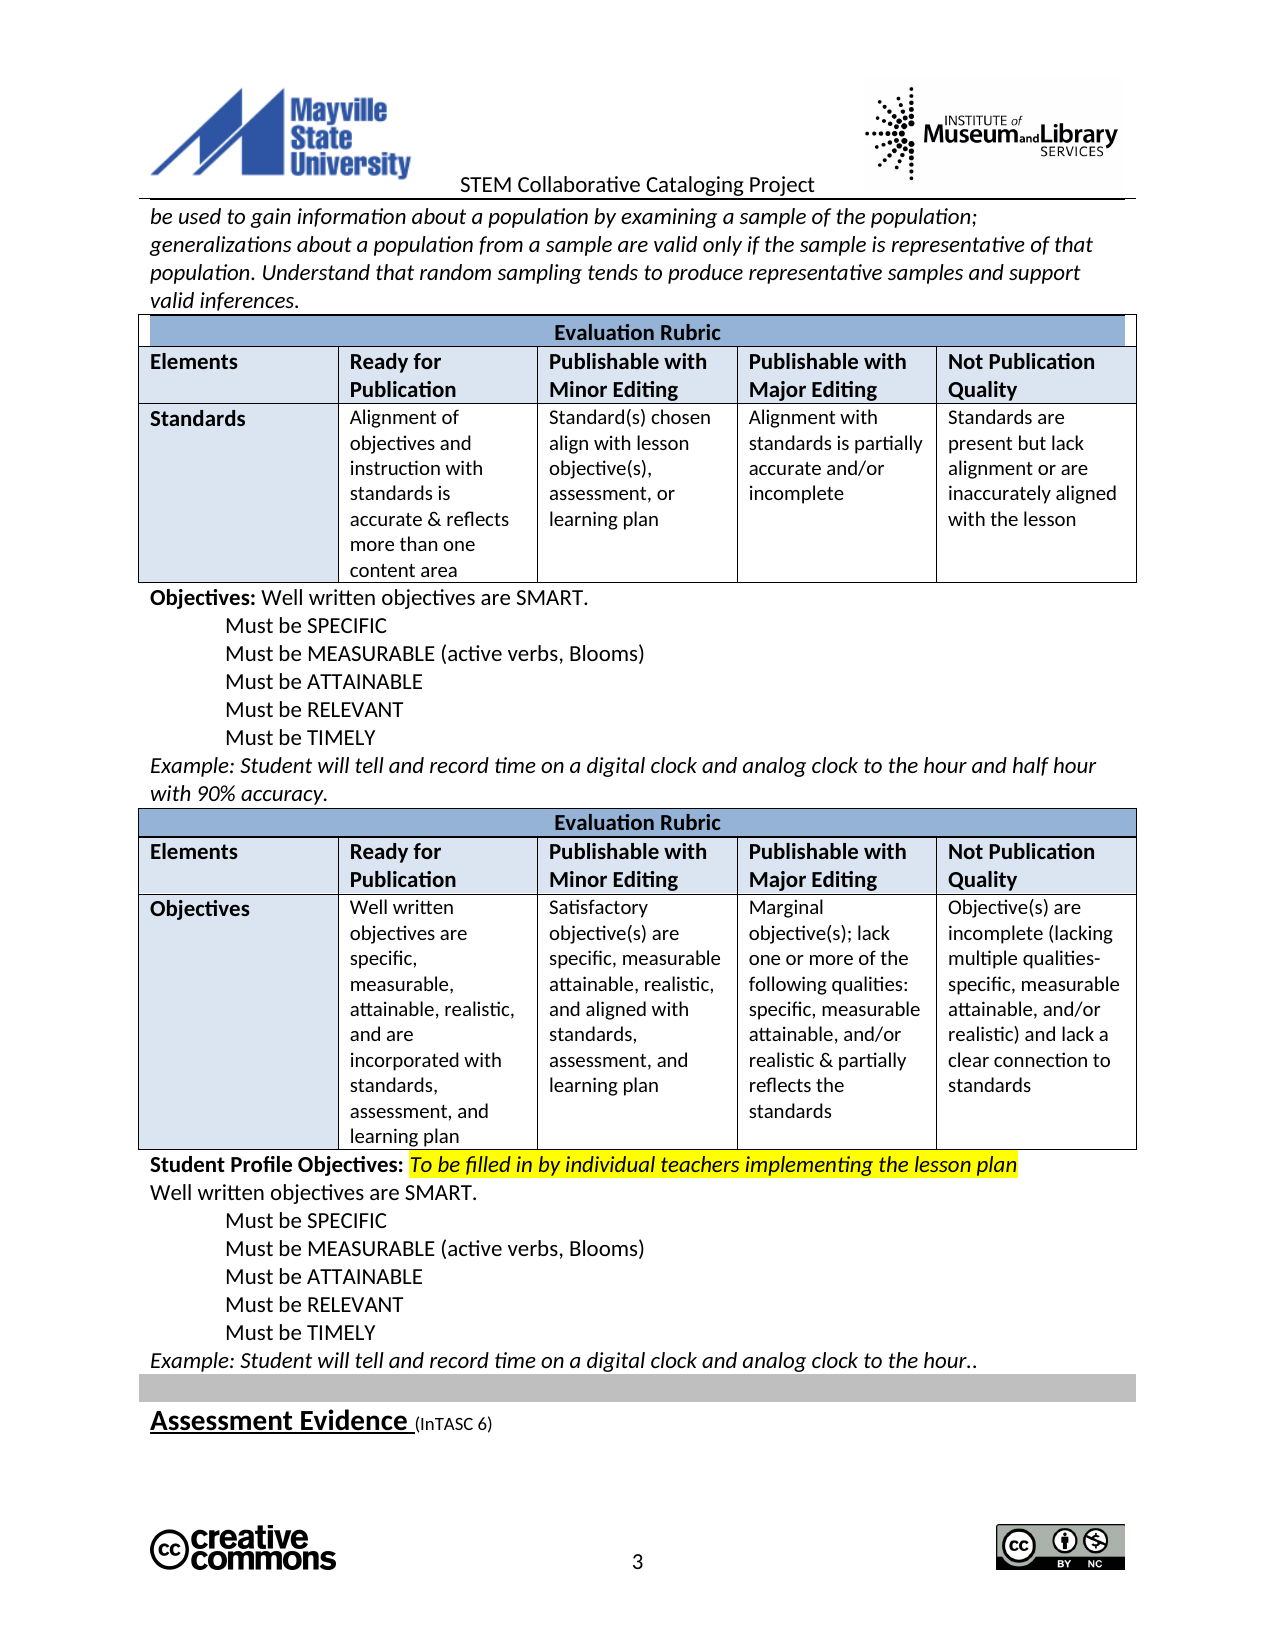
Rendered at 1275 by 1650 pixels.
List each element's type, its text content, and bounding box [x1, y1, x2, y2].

table_cell Marginal objective(s); lack one or more of the following qualities: specific, measurable attainable, and/or realistic & partially reflects the standards [738, 895, 936, 1149]
table_cell Not Publication Quality [937, 838, 1136, 893]
picture [862, 75, 1125, 192]
table_cell Publishable with Major Editing [738, 347, 936, 403]
table_cell Objective(s) are incomplete (lacking multiple qualities-specific, measurable attainable, and/or realistic) and lack a clear connection to standards [937, 895, 1136, 1149]
table_cell Alignment of objectives and instruction with standards is accurate & reflects more than one content area [339, 404, 537, 582]
picture [150, 79, 413, 192]
table_cell Elements [139, 838, 338, 893]
table_cell Evaluation Rubric [139, 809, 1136, 836]
table_cell Publishable with Minor Editing [538, 838, 737, 893]
table_cell Not Publication Quality [937, 347, 1136, 403]
table_cell Elements [139, 347, 338, 403]
table_cell Standards [139, 404, 338, 582]
table_cell Ready for Publication [339, 347, 537, 403]
table_cell Well written objectives are specific, measurable, attainable, realistic, and are incorporated with standards, assessment, and learning plan [339, 895, 537, 1149]
table_cell Standards are present but lack alignment or are inaccurately aligned with the lesson [937, 404, 1136, 582]
table_cell Ready for Publication [339, 838, 537, 893]
table_cell Assessment Evidence (InTASC 6) [139, 1402, 1136, 1438]
table_cell Student Profile Objectives: To be filled in by individual teachers implementing the lesson plan Well written objectives are SMART. Must be SPECIFIC Must be MEASURABLE (active verbs, Blooms) Must be ATTAINABLE Must be RELEVANT Must be TIMELY Example: Student will tell and record time on a digital clock and analog clock to the hour.. [139, 1150, 1136, 1374]
table_cell Publishable with Major Editing [738, 838, 936, 893]
table_cell Standard(s) chosen align with lesson objective(s), assessment, or learning plan [538, 404, 737, 582]
table_cell Alignment with standards is partially accurate and/or incomplete [738, 404, 936, 582]
table_cell Satisfactory objective(s) are specific, measurable attainable, realistic, and aligned with standards, assessment, and learning plan [538, 895, 737, 1149]
picture [150, 1525, 336, 1570]
table_cell [139, 1374, 1136, 1402]
table_cell Publishable with Minor Editing [538, 347, 737, 403]
table_cell Objectives [139, 895, 338, 1149]
picture [996, 1524, 1125, 1570]
table_cell Objectives: Well written objectives are SMART. Must be SPECIFIC Must be MEASURABLE (active verbs, Blooms) Must be ATTAINABLE Must be RELEVANT Must be TIMELY Example: Student will tell and record time on a digital clock and analog clock to the hour and half hour with 90% accuracy. [139, 583, 1136, 807]
